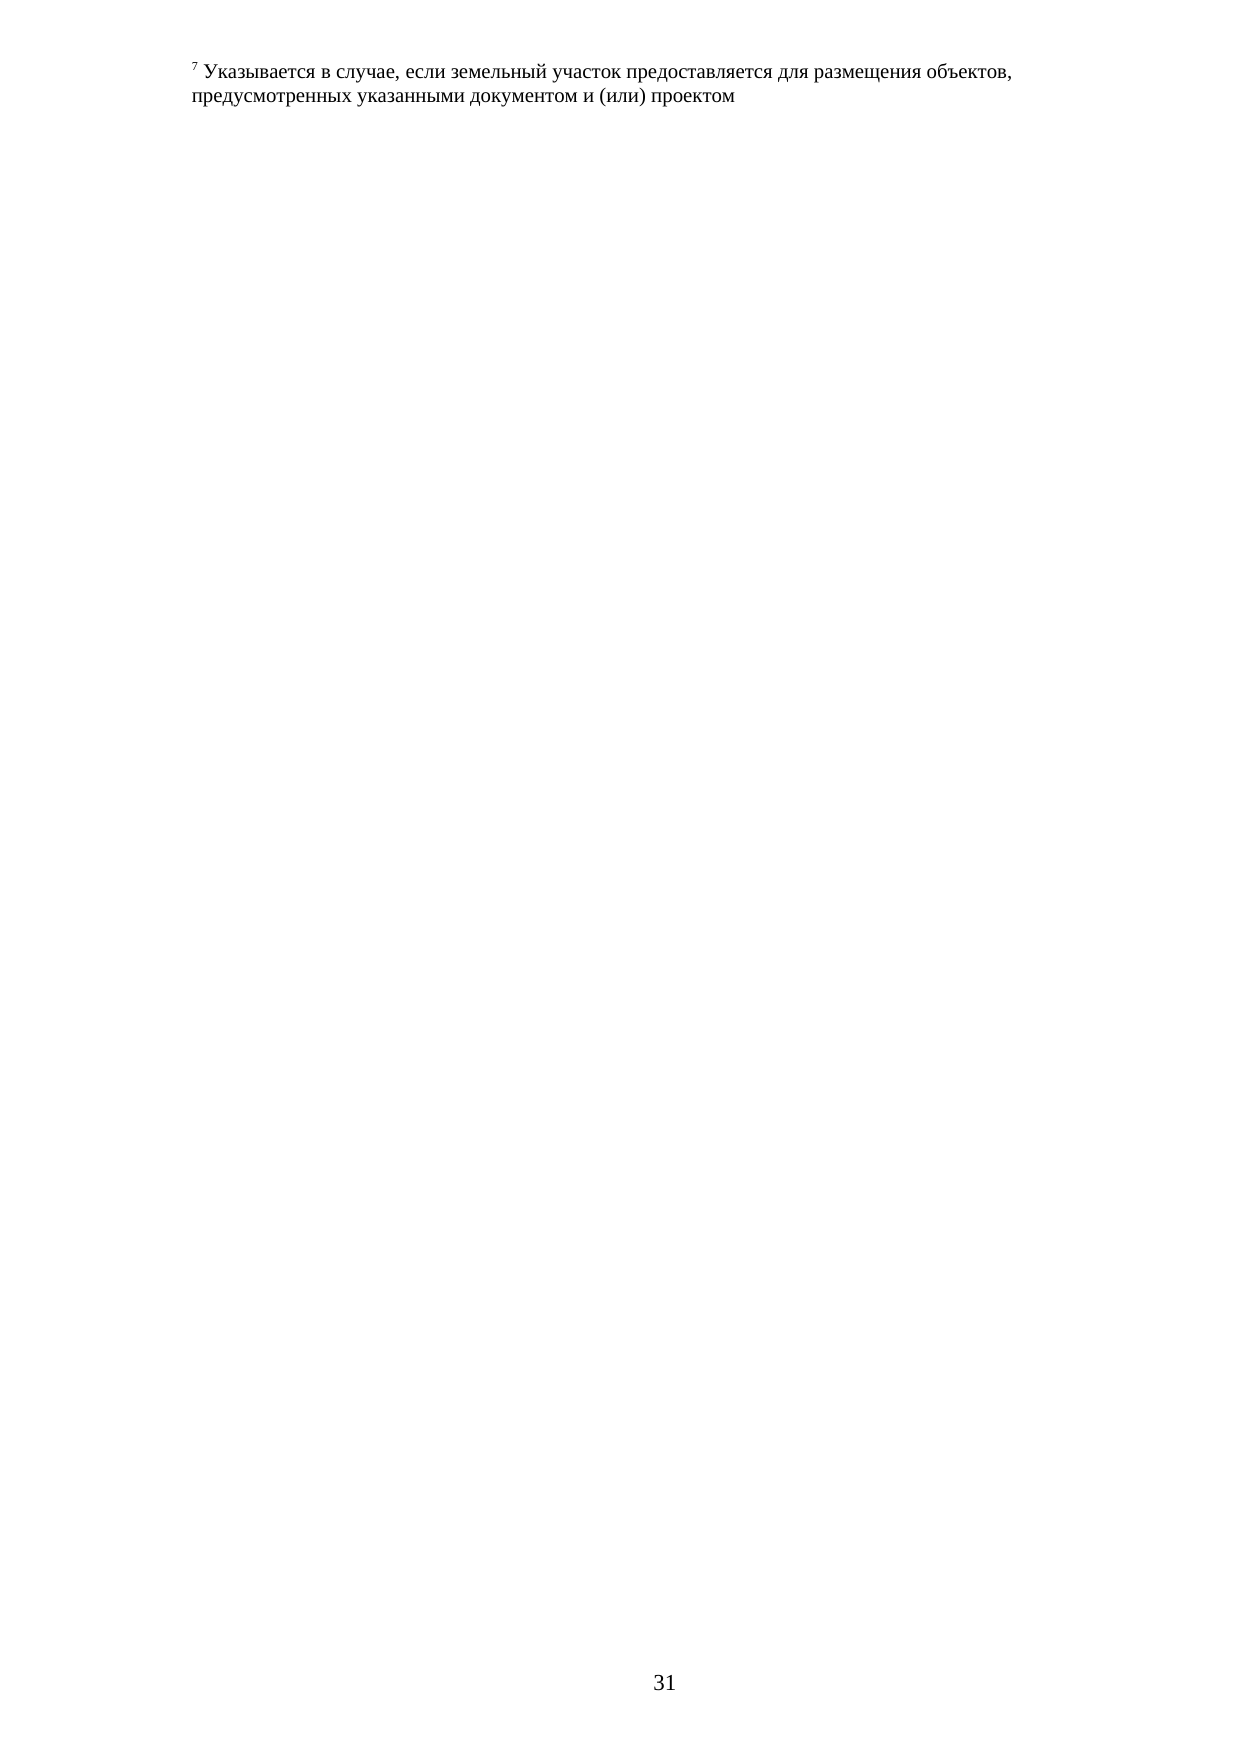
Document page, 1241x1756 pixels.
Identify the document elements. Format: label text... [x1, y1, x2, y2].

text 7 Указывается в случае, если земельный участок предоставляется для размещения объектов, предусмотренных указанными документом и (или) проектом [192, 59, 1152, 107]
